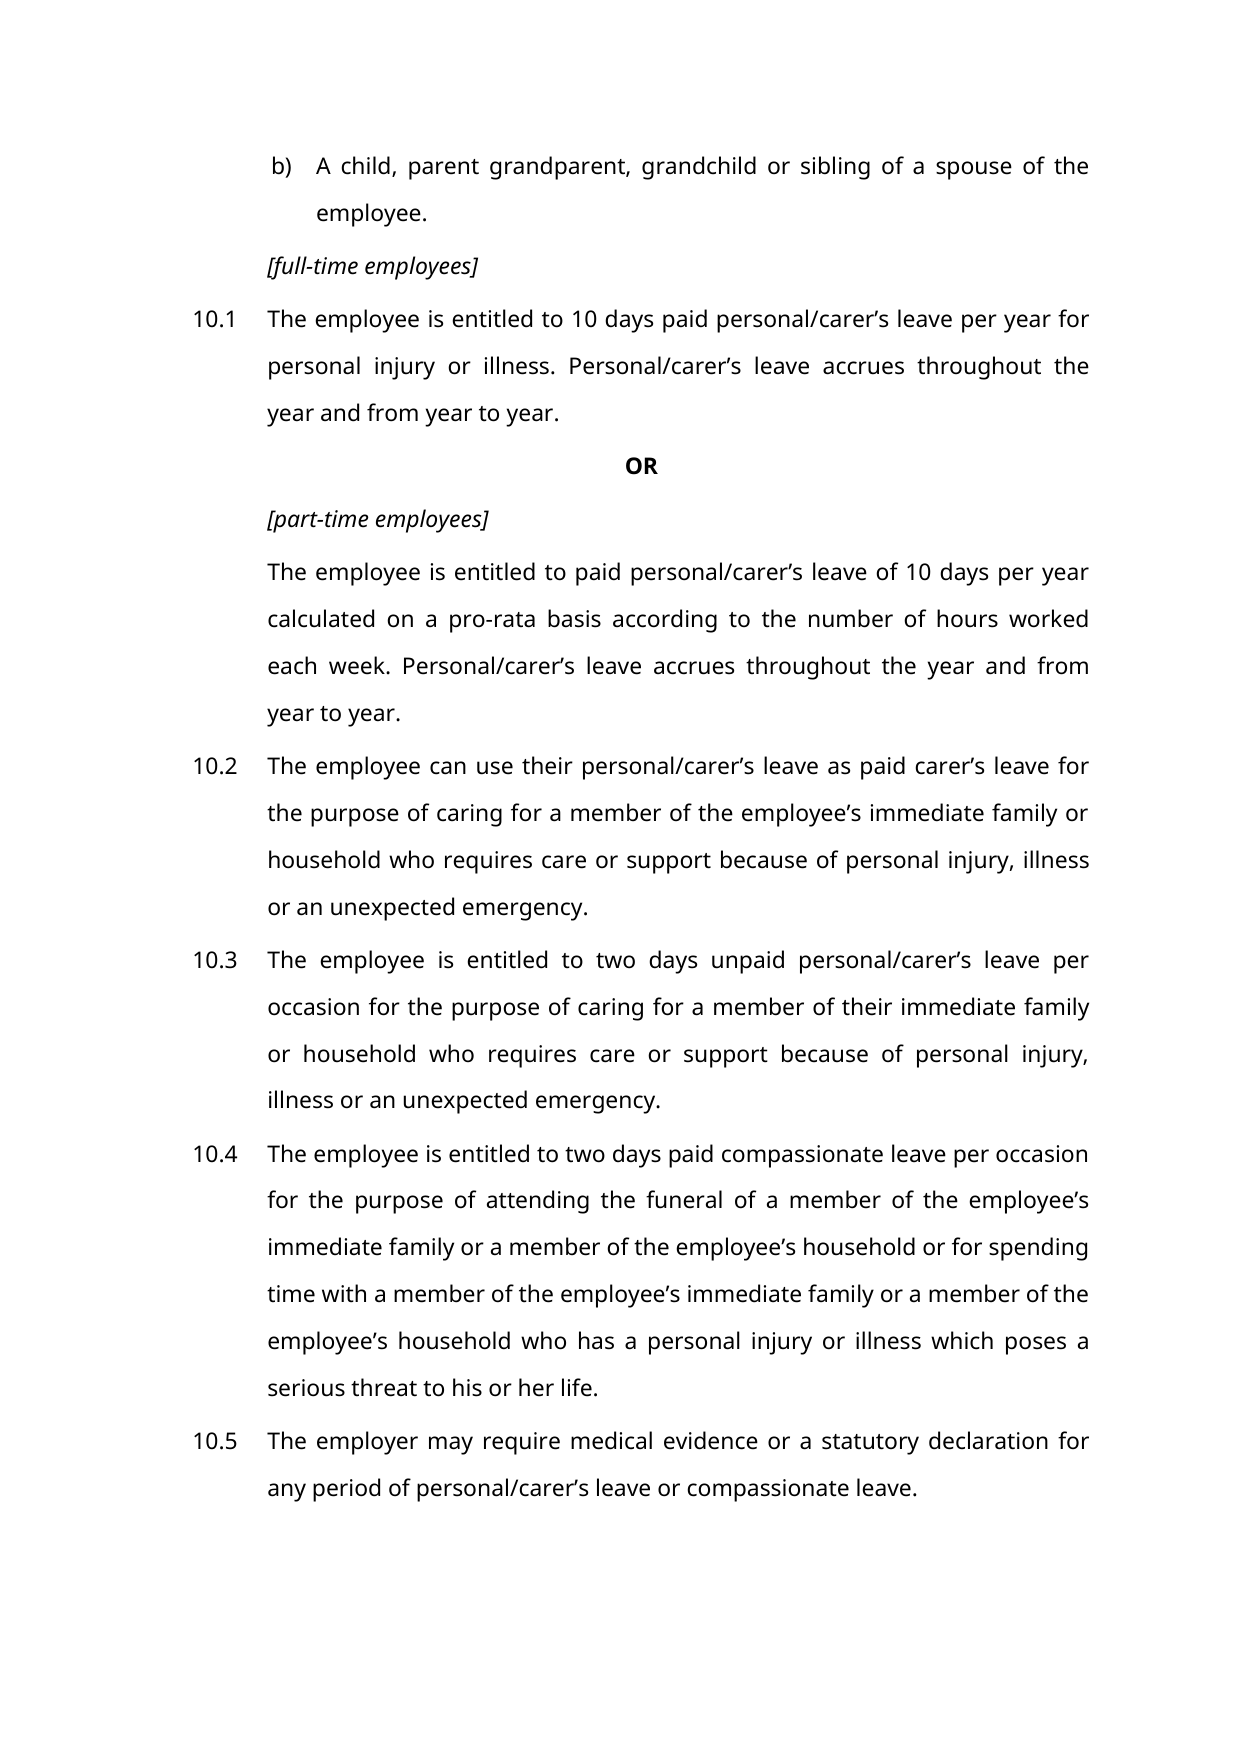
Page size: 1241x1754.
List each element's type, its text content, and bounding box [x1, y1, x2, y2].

list b) A child, parent grandparent, grandchild or sibling of a spouse of the employee. [271, 150, 1090, 228]
list OR [192, 450, 1090, 481]
list 10.5 The employer may require medical evidence or a statutory declaration for any period of personal/carer’s leave or compassionate leave. [192, 1425, 1090, 1503]
list 10.1 The employee is entitled to 10 days paid personal/carer’s leave per year for personal injury or illness. Personal/carer’s leave accrues throughout the year and from year to year. [192, 303, 1090, 428]
list 10.2 The employee can use their personal/carer’s leave as paid carer’s leave for the purpose of caring for a member of the employee’s immediate family or household who requires care or support because of personal injury, illness or an unexpected emergency. [192, 750, 1090, 922]
list [full-time employees] [192, 250, 1090, 281]
list [part-time employees] [267, 503, 1090, 534]
list 10.3 The employee is entitled to two days unpaid personal/carer’s leave per occasion for the purpose of caring for a member of their immediate family or household who requires care or support because of personal injury, illness or an unexpected emergency. [192, 944, 1090, 1116]
list The employee is entitled to paid personal/carer’s leave of 10 days per year calculated on a pro-rata basis according to the number of hours worked each week. Personal/carer’s leave accrues throughout the year and from year to year. [267, 556, 1090, 728]
list 10.4 The employee is entitled to two days paid compassionate leave per occasion for the purpose of attending the funeral of a member of the employee’s immediate family or a member of the employee’s household or for spending time with a member of the employee’s immediate family or a member of the employee’s household who has a personal injury or illness which poses a serious threat to his or her life. [192, 1137, 1090, 1403]
